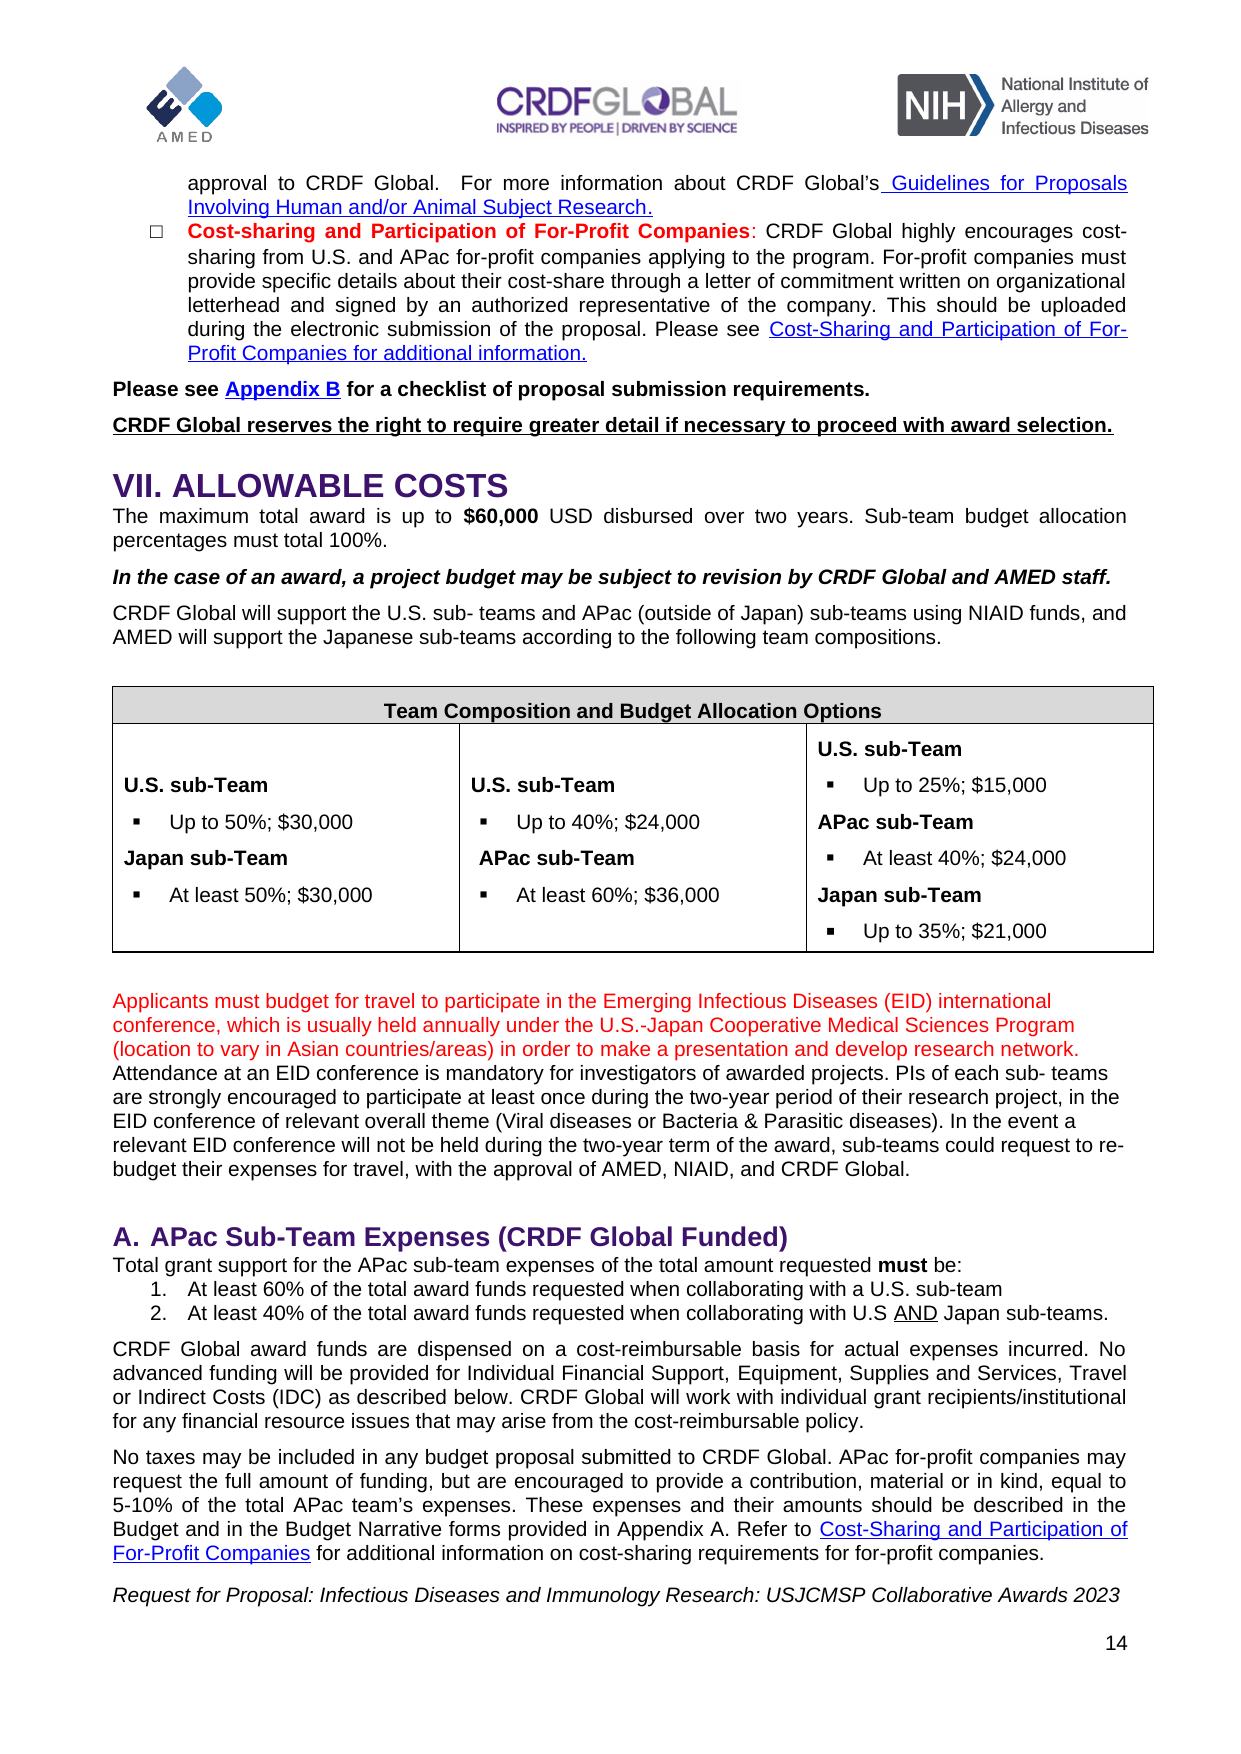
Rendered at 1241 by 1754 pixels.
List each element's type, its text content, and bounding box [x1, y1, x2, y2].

text In the case of an award, a project budget may be subject to revision by CRDF Global and AMED staff. [112, 565, 1128, 589]
list Total grant support for the APac sub-team expenses of the total amount requested must be: [112, 1252, 1128, 1276]
picture [145, 65, 223, 143]
text No taxes may be included in any budget proposal submitted to CRDF Global. APac for-profit companies may request the full amount of funding, but are encouraged to provide a contribution, material or in kind, equal to 5-10% of the total APac team’s expenses. These expenses and their amounts should be described in the Budget and in the Budget Narrative forms provided in Appendix A. Refer to Cost-Sharing and Participation of For-Profit Companies for additional information on cost-sharing requirements for for-profit companies. [112, 1445, 1128, 1565]
table_cell U.S. sub-Team Up to 40%; $24,000 APac sub-Team At least 60%; $36,000 [460, 724, 806, 951]
list At least 60% of the total award funds requested when collaborating with a U.S. sub-team [150, 1276, 1128, 1300]
subtitle APac Sub-Team Expenses (CRDF Global Funded) [112, 1221, 1128, 1252]
list At least 40% of the total award funds requested when collaborating with U.S AND Japan sub-teams. [150, 1300, 1128, 1324]
list Cost-sharing and Participation of For-Profit Companies: CRDF Global highly encourages cost-sharing from U.S. and APac for-profit companies applying to the program. For-profit companies must provide specific details about their cost-share through a letter of commitment written on organizational letterhead and signed by an authorized representative of the company. This should be uploaded during the electronic submission of the proposal. Please see Cost-Sharing and Participation of For-Profit Companies for additional information. [150, 219, 1128, 364]
text Please see Appendix B for a checklist of proposal submission requirements. [112, 377, 1128, 401]
text The maximum total award is up to $60,000 USD disbursed over two years. Sub-team budget allocation percentages must total 100%. [112, 504, 1128, 552]
table_cell U.S. sub-Team Up to 25%; $15,000 APac sub-Team At least 40%; $24,000 Japan sub-Team Up to 35%; $21,000 [807, 724, 1153, 951]
text CRDF Global reserves the right to require greater detail if necessary to proceed with award selection. [112, 413, 1128, 437]
subtitle VII. ALLOWABLE COSTS [112, 466, 1128, 504]
text Applicants must budget for travel to participate in the Emerging Infectious Diseases (EID) international conference, which is usually held annually under the U.S.-Japan Cooperative Medical Sciences Program (location to vary in Asian countries/areas) in order to make a presentation and develop research network. Attendance at an EID conference is mandatory for investigators of awarded projects. PIs of each sub- teams are strongly encouraged to participate at least once during the two-year period of their research project, in the EID conference of relevant overall theme (Viral diseases or Bacteria & Parasitic diseases). In the event a relevant EID conference will not be held during the two-year term of the award, sub-teams could request to re-budget their expenses for travel, with the approval of AMED, NIAID, and CRDF Global. [112, 989, 1128, 1181]
table_cell U.S. sub-Team Up to 50%; $30,000 Japan sub-Team At least 50%; $30,000 [113, 724, 459, 951]
picture [495, 79, 742, 139]
table_header Team Composition and Budget Allocation Options [113, 687, 1153, 723]
text CRDF Global will support the U.S. sub- teams and APac (outside of Japan) sub-teams using NIAID funds, and AMED will support the Japanese sub-teams according to the following team compositions. [112, 601, 1128, 649]
text CRDF Global award funds are dispensed on a cost-reimbursable basis for actual expenses incurred. No advanced funding will be provided for Individual Financial Support, Equipment, Supplies and Services, Travel or Indirect Costs (IDC) as described below. CRDF Global will work with individual grant recipients/institutional for any financial resource issues that may arise from the cost-reimbursable policy. [112, 1337, 1128, 1433]
